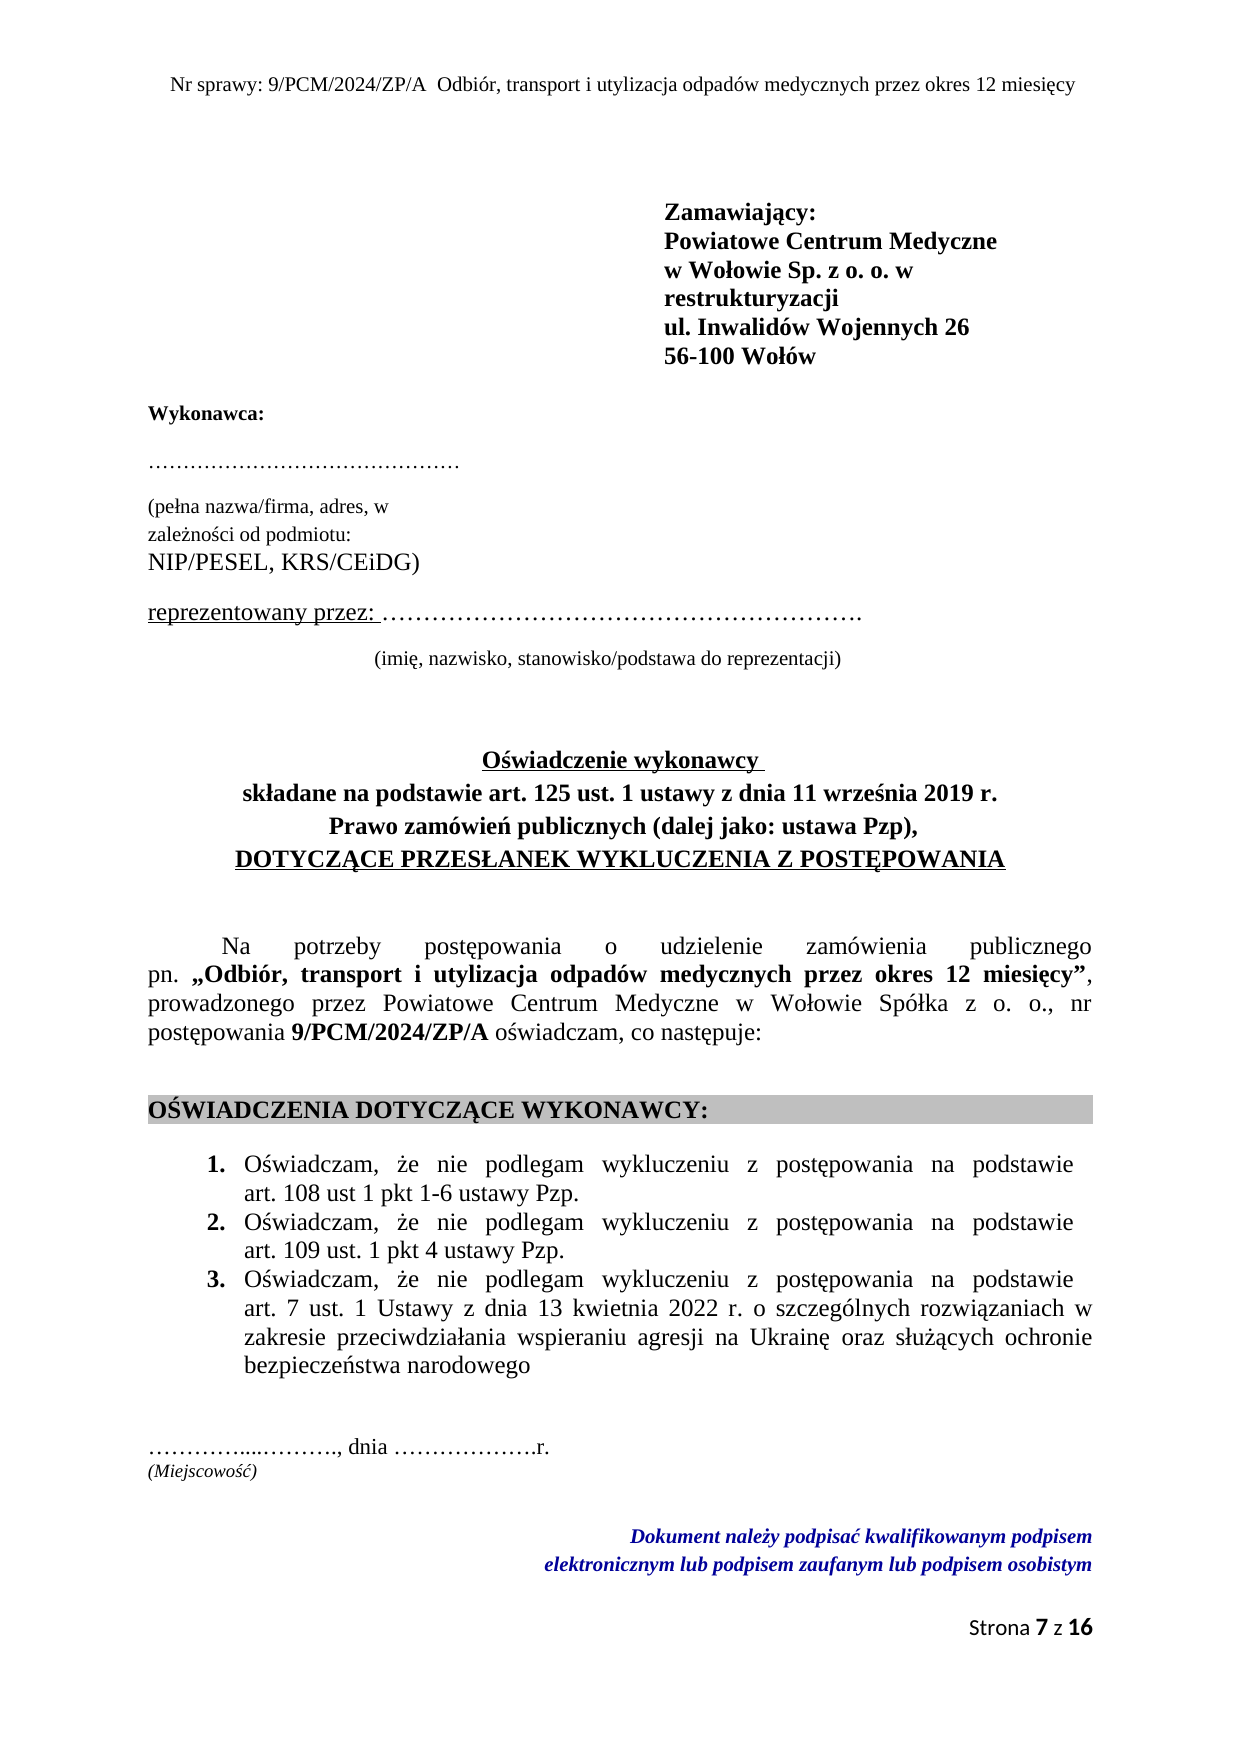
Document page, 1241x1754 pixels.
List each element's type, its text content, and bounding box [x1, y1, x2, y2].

text ul. Inwalidów Wojennych 26 [664, 312, 1093, 341]
list Oświadczam, że nie podlegam wykluczeniu z postępowania na podstawie art. 108 ust 1 pkt 1-6 ustawy Pzp. [207, 1149, 1093, 1207]
text (Miejscowość) [148, 1459, 1093, 1481]
text Zamawiający: [664, 197, 1093, 226]
text Prawo zamówień publicznych (dalej jako: ustawa Pzp), [148, 811, 1093, 840]
text składane na podstawie art. 125 ust. 1 ustawy z dnia 11 września 2019 r. [148, 778, 1093, 807]
text elektronicznym lub podpisem zaufanym lub podpisem osobistym [443, 1552, 1093, 1576]
text 56-100 Wołów [664, 341, 1093, 370]
list Oświadczam, że nie podlegam wykluczeniu z postępowania na podstawie art. 7 ust. 1 Ustawy z dnia 13 kwietnia 2022 r. o szczególnych rozwiązaniach w zakresie przeciwdziałania wspieraniu agresji na Ukrainę oraz służących ochronie bezpieczeństwa narodowego [207, 1264, 1093, 1379]
list Oświadczam, że nie podlegam wykluczeniu z postępowania na podstawie art. 109 ust. 1 pkt 4 ustawy Pzp. [207, 1207, 1093, 1264]
text …………....………., dnia ……………….r. [148, 1433, 1093, 1459]
text (imię, nazwisko, stanowisko/podstawa do reprezentacji) [295, 646, 1096, 670]
text (pełna nazwa/firma, adres, w zależności od podmiotu: NIP/PESEL, KRS/CEiDG) [148, 494, 472, 576]
text Oświadczenie wykonawcy [148, 745, 1093, 774]
text OŚWIADCZENIA DOTYCZĄCE WYKONAWCY: [148, 1095, 1093, 1124]
text ……………………………………… [148, 449, 472, 473]
text DOTYCZĄCE PRZESŁANEK WYKLUCZENIA Z POSTĘPOWANIA [148, 844, 1093, 873]
text Na potrzeby postępowania o udzielenie zamówienia publicznego pn. „Odbiór, transport i utylizacja odpadów medycznych przez okres 12 miesięcy”, prowadzonego przez Powiatowe Centrum Medyczne w Wołowie Spółka z o. o., nr postępowania 9/PCM/2024/ZP/A oświadczam, co następuje: [148, 931, 1093, 1046]
text reprezentowany przez: …………………………………………………. [148, 597, 1093, 625]
text Wykonawca: [148, 401, 1093, 425]
text Dokument należy podpisać kwalifikowanym podpisem [148, 1524, 1093, 1548]
text Powiatowe Centrum Medyczne w Wołowie Sp. z o. o. w restrukturyzacji [664, 226, 1093, 312]
